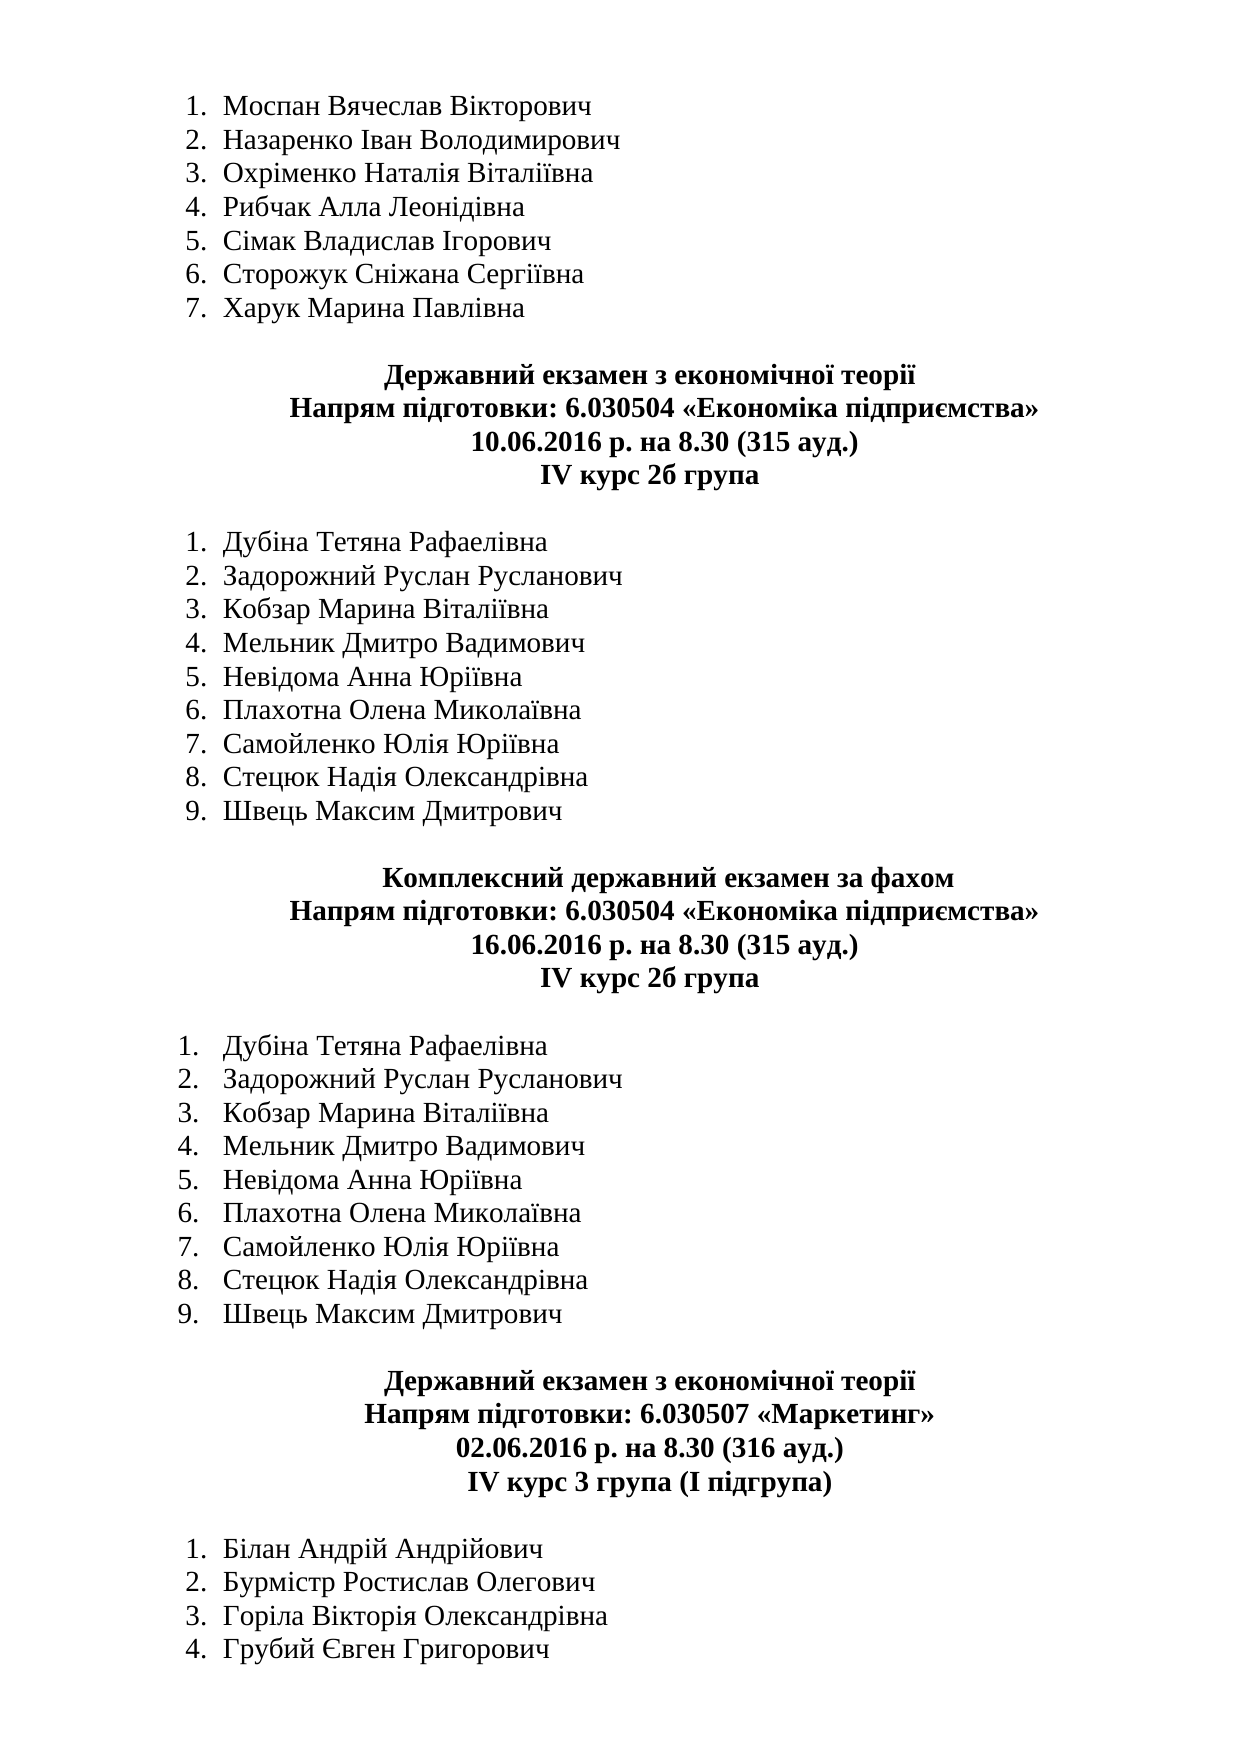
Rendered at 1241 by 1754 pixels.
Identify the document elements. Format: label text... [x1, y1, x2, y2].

list Горіла Вікторія Олександрівна [185, 1598, 1152, 1631]
list Стецюк Надія Олександрівна [177, 1262, 1152, 1296]
list Кобзар Марина Віталіївна [177, 1095, 1152, 1128]
list Сторожук Сніжана Сергіївна [185, 256, 1152, 290]
list Мельник Дмитро Вадимович [185, 625, 1152, 659]
text Державний екзамен з економічної теорії [148, 1363, 1152, 1397]
list Мельник Дмитро Вадимович [177, 1128, 1152, 1162]
list Задорожний Руслан Русланович [185, 558, 1152, 592]
list Назаренко Іван Володимирович [185, 122, 1152, 156]
list Бурмістр Ростислав Олегович [185, 1564, 1152, 1598]
list Рибчак Алла Леонідівна [185, 189, 1152, 223]
text 10.06.2016 р. на 8.30 (315 ауд.) [118, 424, 1152, 457]
list Самойленко Юлія Юріївна [185, 726, 1152, 759]
text ІV курс 2б група [148, 961, 1152, 994]
list Самойленко Юлія Юріївна [177, 1229, 1152, 1262]
list Невідома Анна Юріївна [177, 1162, 1152, 1195]
list Швець Максим Дмитрович [185, 793, 1152, 826]
list Дубіна Тетяна Рафаелівна [177, 1028, 1152, 1061]
list Дубіна Тетяна Рафаелівна [185, 524, 1152, 558]
list Моспан Вячеслав Вікторович [185, 88, 1152, 122]
text Напрям підготовки: 6.030504 «Економіка підприємства» [118, 390, 1152, 424]
list Плахотна Олена Миколаївна [185, 692, 1152, 726]
text ІV курс 3 група (I підгрупа) [148, 1464, 1152, 1497]
text Державний екзамен з економічної теорії [148, 357, 1152, 390]
text 16.06.2016 р. на 8.30 (315 ауд.) [118, 927, 1152, 961]
list Білан Андрій Андрійович [185, 1531, 1152, 1564]
list Сімак Владислав Ігорович [185, 223, 1152, 256]
text Напрям підготовки: 6.030504 «Економіка підприємства» [118, 893, 1152, 927]
list Стецюк Надія Олександрівна [185, 759, 1152, 793]
text Комплексний державний екзамен за фахом [185, 860, 1152, 893]
list Грубий Євген Григорович [185, 1631, 1152, 1665]
list Кобзар Марина Віталіївна [185, 592, 1152, 625]
list Задорожний Руслан Русланович [177, 1061, 1152, 1095]
text 02.06.2016 р. на 8.30 (316 ауд.) [148, 1430, 1152, 1464]
list Плахотна Олена Миколаївна [177, 1195, 1152, 1229]
list Охріменко Наталія Віталіївна [185, 156, 1152, 189]
list Невідома Анна Юріївна [185, 659, 1152, 692]
text Напрям підготовки: 6.030507 «Маркетинг» [148, 1397, 1152, 1430]
list Харук Марина Павлівна [185, 290, 1152, 323]
text ІV курс 2б група [148, 457, 1152, 491]
list Швець Максим Дмитрович [177, 1296, 1152, 1329]
